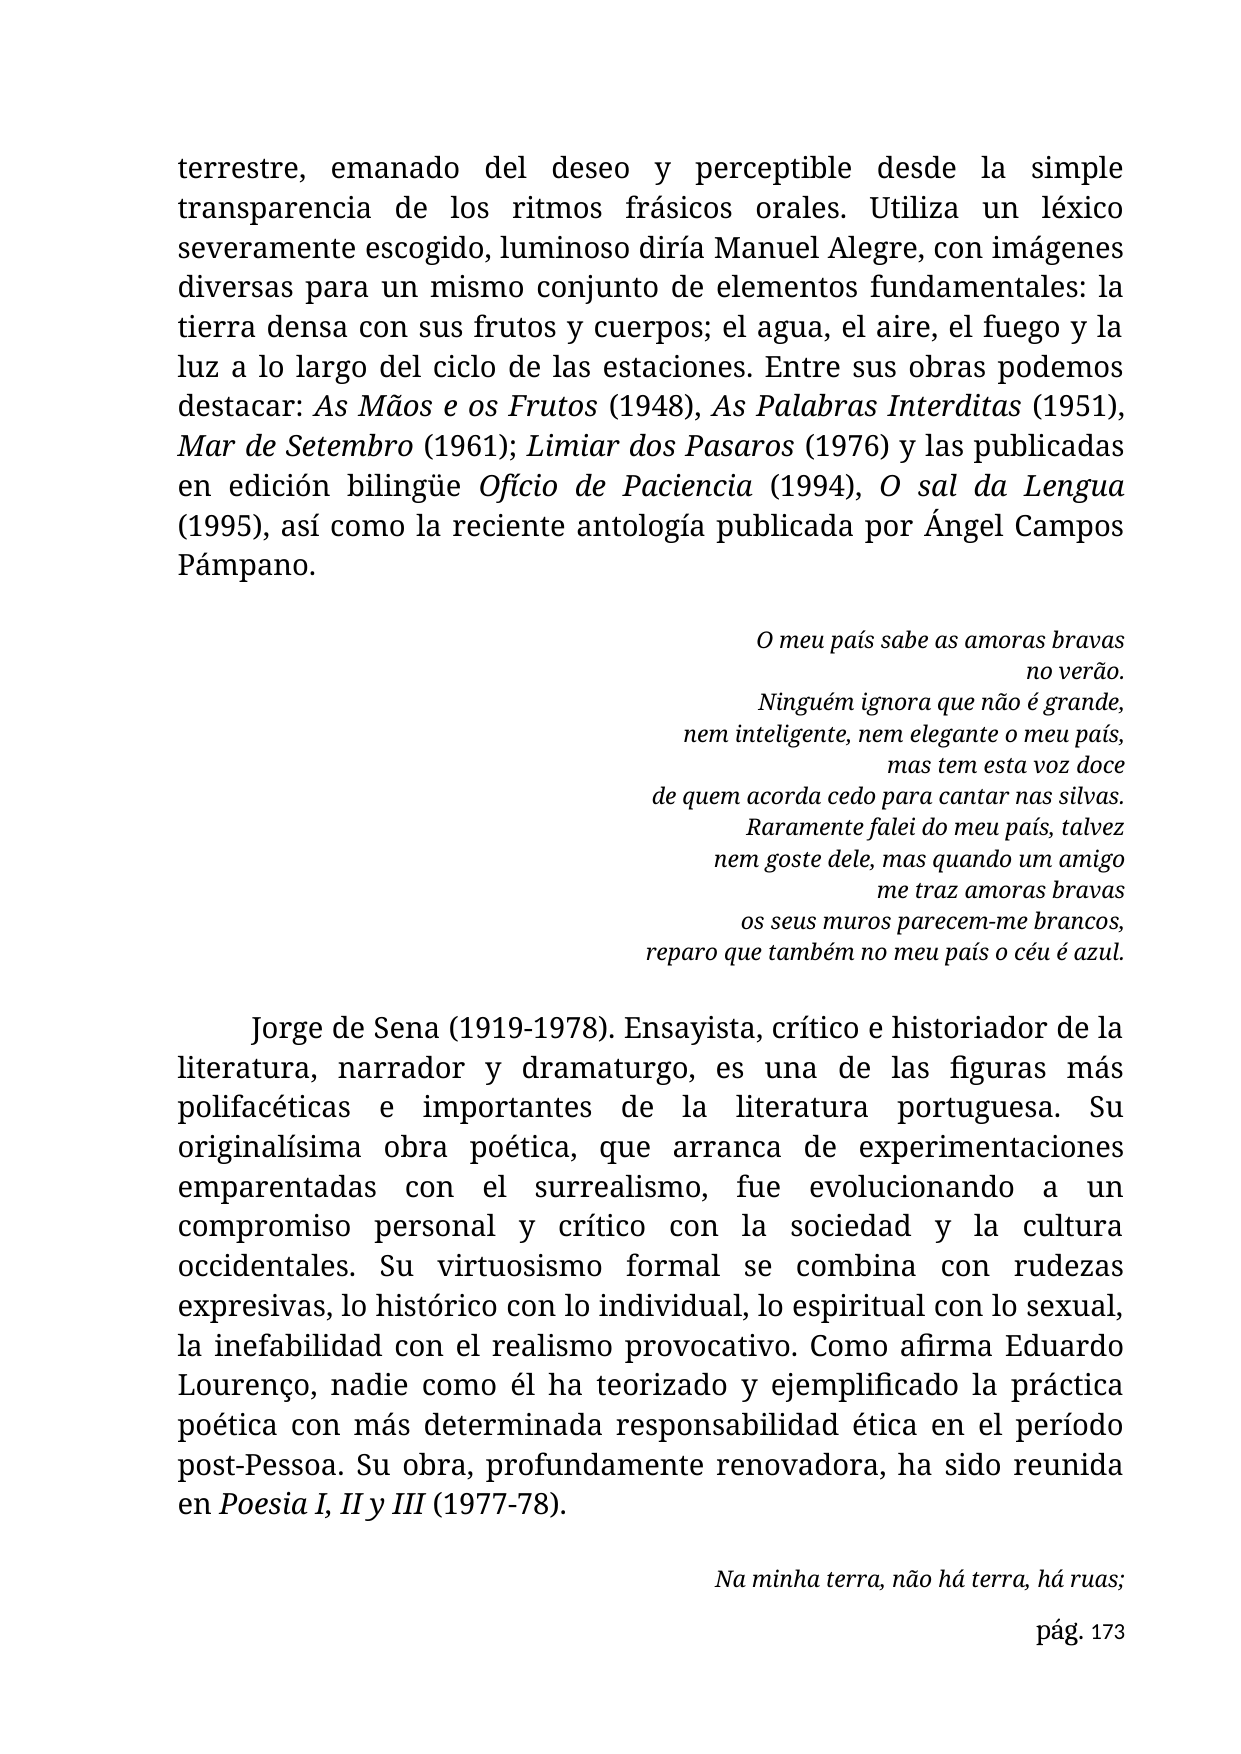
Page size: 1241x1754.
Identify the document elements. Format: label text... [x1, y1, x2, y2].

text Na minha terra, não há terra, há ruas; [177, 1563, 1125, 1594]
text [177, 148, 1125, 584]
text O meu país sabe as amoras bravas [177, 624, 1125, 655]
text os seus muros parecem-me brancos, [177, 905, 1125, 936]
text Ninguém ignora que não é grande, [177, 686, 1125, 718]
text de quem acorda cedo para cantar nas silvas. [177, 780, 1125, 811]
text reparo que também no meu país o céu é azul. [177, 936, 1125, 968]
text no verão. [177, 655, 1125, 686]
text nem inteligente, nem elegante o meu país, [177, 718, 1125, 749]
text Raramente falei do meu país, talvez [177, 811, 1125, 843]
text mas tem esta voz doce [177, 749, 1125, 780]
text nem goste dele, mas quando um amigo [177, 843, 1125, 874]
text Jorge de Sena (1919-1978). Ensayista, crítico e historiador de la literatura, narrador y dramaturgo, es una de las figuras más polifacéticas e importantes de la literatura portuguesa. Su originalísima obra poética, que arranca de experimentaciones emparentadas con el surrealismo, fue evolucionando a un compromiso personal y crítico con la sociedad y la cultura occidentales. Su virtuosismo formal se combina con rudezas expresivas, lo histórico con lo individual, lo espiritual con lo sexual, la inefabilidad con el realismo provocativo. Como afirma Eduardo Lourenço, nadie como él ha teorizado y ejemplificado la práctica poética con más determinada responsabilidad ética en el período post-Pessoa. Su obra, profundamente renovadora, ha sido reunida en Poesia I, II y III (1977-78). [177, 1007, 1125, 1523]
text me traz amoras bravas [177, 874, 1125, 905]
